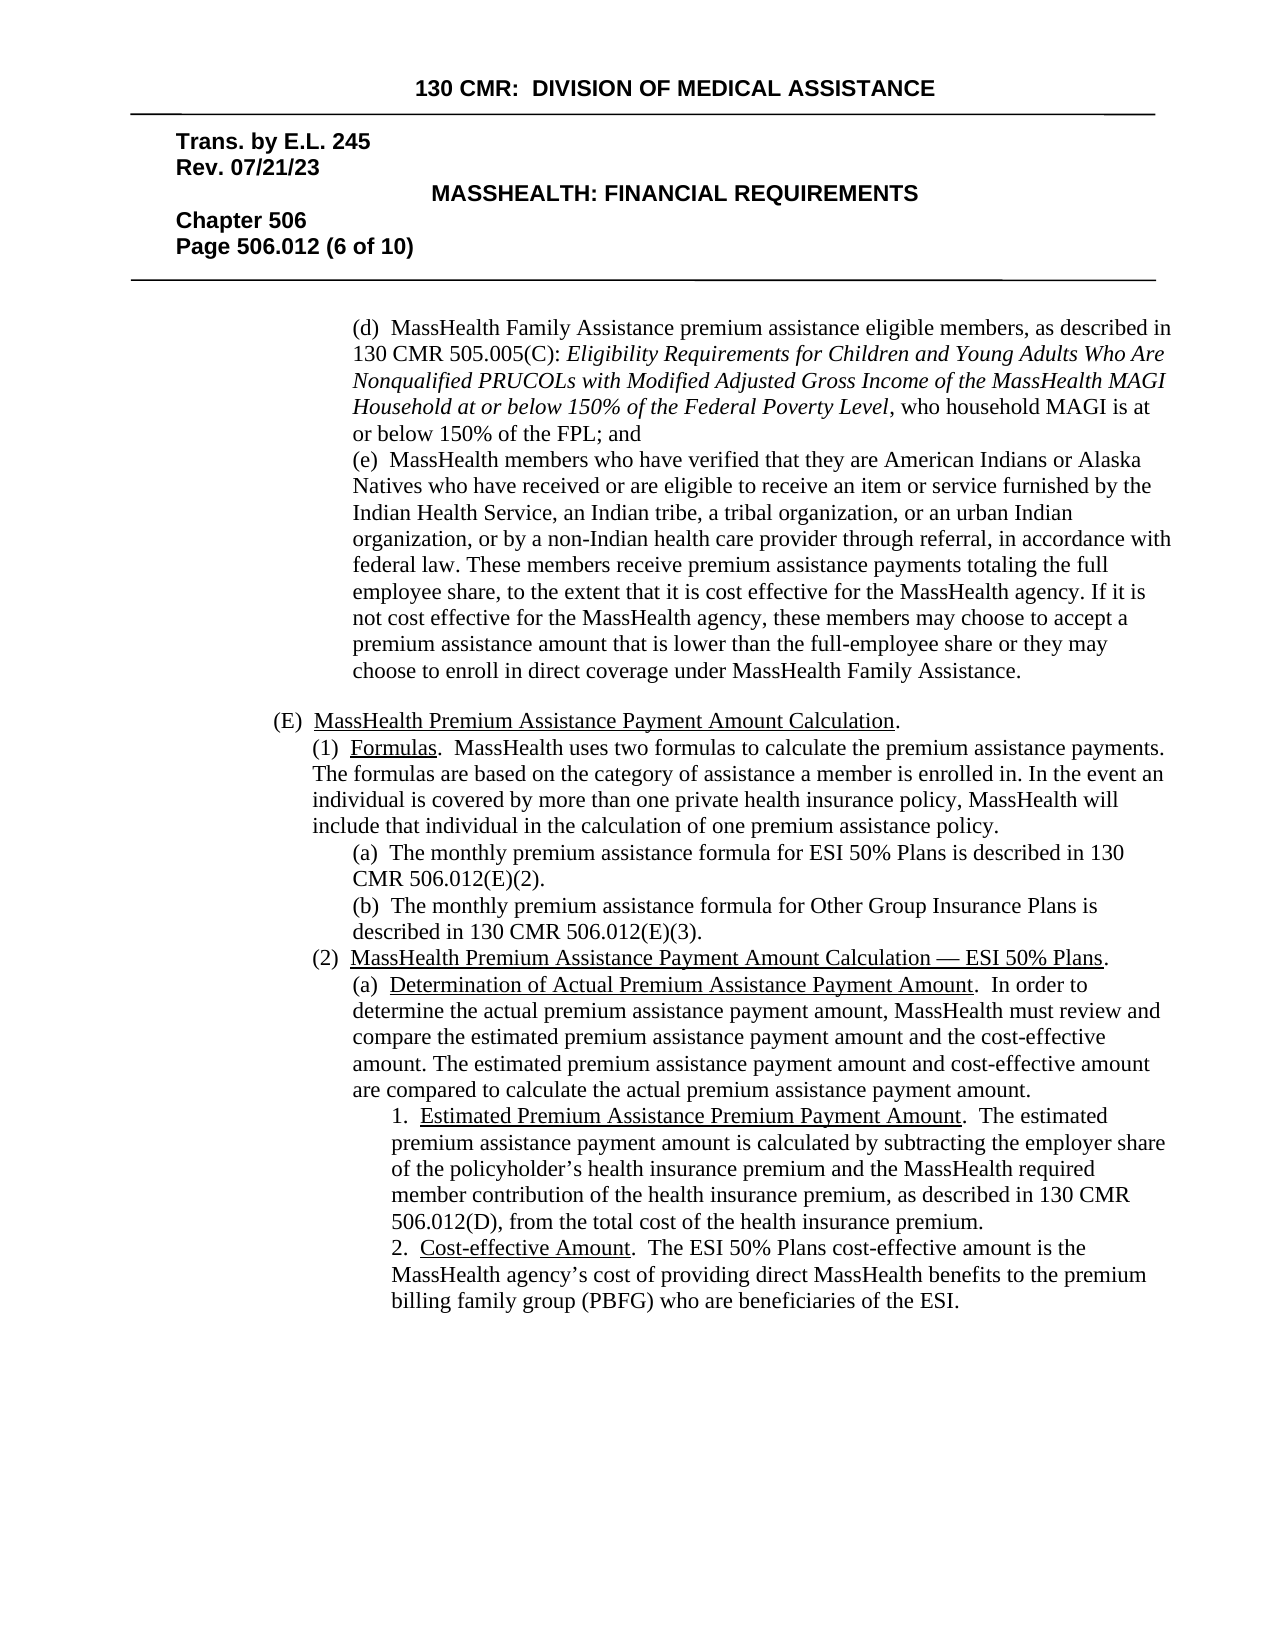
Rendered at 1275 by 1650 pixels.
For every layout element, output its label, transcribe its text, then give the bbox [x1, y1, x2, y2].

text 1. Estimated Premium Assistance Premium Payment Amount. The estimated premium assistance payment amount is calculated by subtracting the employer share of the policyholder’s health insurance premium and the MassHealth required member contribution of the health insurance premium, as described in 130 CMR 506.012(D), from the total cost of the health insurance premium. [391, 1102, 1174, 1234]
text (a) Determination of Actual Premium Assistance Payment Amount. In order to determine the actual premium assistance payment amount, MassHealth must review and compare the estimated premium assistance payment amount and the cost-effective amount. The estimated premium assistance payment amount and cost-effective amount are compared to calculate the actual premium assistance payment amount. [352, 971, 1174, 1102]
text Page 506.012 (6 of 10) [176, 233, 1174, 259]
text 130 CMR: DIVISION OF MEDICAL ASSISTANCE [176, 75, 1174, 101]
text (d) MassHealth Family Assistance premium assistance eligible members, as described in 130 CMR 505.005(C): Eligibility Requirements for Children and Young Adults Who Are Nonqualified PRUCOLs with Modified Adjusted Gross Income of the MassHealth MAGI Household at or below 150% of the Federal Poverty Level, who household MAGI is at or below 150% of the FPL; and [352, 314, 1174, 446]
text (2) MassHealth Premium Assistance Payment Amount Calculation — ESI 50% Plans. [312, 944, 1174, 971]
text 2. Cost-effective Amount. The ESI 50% Plans cost-effective amount is the MassHealth agency’s cost of providing direct MassHealth benefits to the premium billing family group (PBFG) who are beneficiaries of the ESI. [391, 1234, 1174, 1313]
text (1) Formulas. MassHealth uses two formulas to calculate the premium assistance payments. The formulas are based on the category of assistance a member is enrolled in. In the event an individual is covered by more than one private health insurance policy, MassHealth will include that individual in the calculation of one premium assistance policy. [312, 733, 1174, 839]
text Rev. 07/21/23 [176, 154, 1174, 180]
text (a) The monthly premium assistance formula for ESI 50% Plans is described in 130 CMR 506.012(E)(2). [352, 839, 1174, 892]
text (b) The monthly premium assistance formula for Other Group Insurance Plans is described in 130 CMR 506.012(E)(3). [352, 892, 1174, 944]
text (E) MassHealth Premium Assistance Payment Amount Calculation. [273, 707, 1174, 733]
text Trans. by E.L. 245 [176, 128, 1174, 154]
text MASSHEALTH: FINANCIAL REQUIREMENTS [176, 180, 1174, 207]
text (e) MassHealth members who have verified that they are American Indians or Alaska Natives who have received or are eligible to receive an item or service furnished by the Indian Health Service, an Indian tribe, a tribal organization, or an urban Indian organization, or by a non-Indian health care provider through referral, in accordance with federal law. These members receive premium assistance payments totaling the full employee share, to the extent that it is cost effective for the MassHealth agency. If it is not cost effective for the MassHealth agency, these members may choose to accept a premium assistance amount that is lower than the full-employee share or they may choose to enroll in direct coverage under MassHealth Family Assistance. [352, 446, 1174, 683]
text Chapter 506 [176, 207, 1174, 233]
